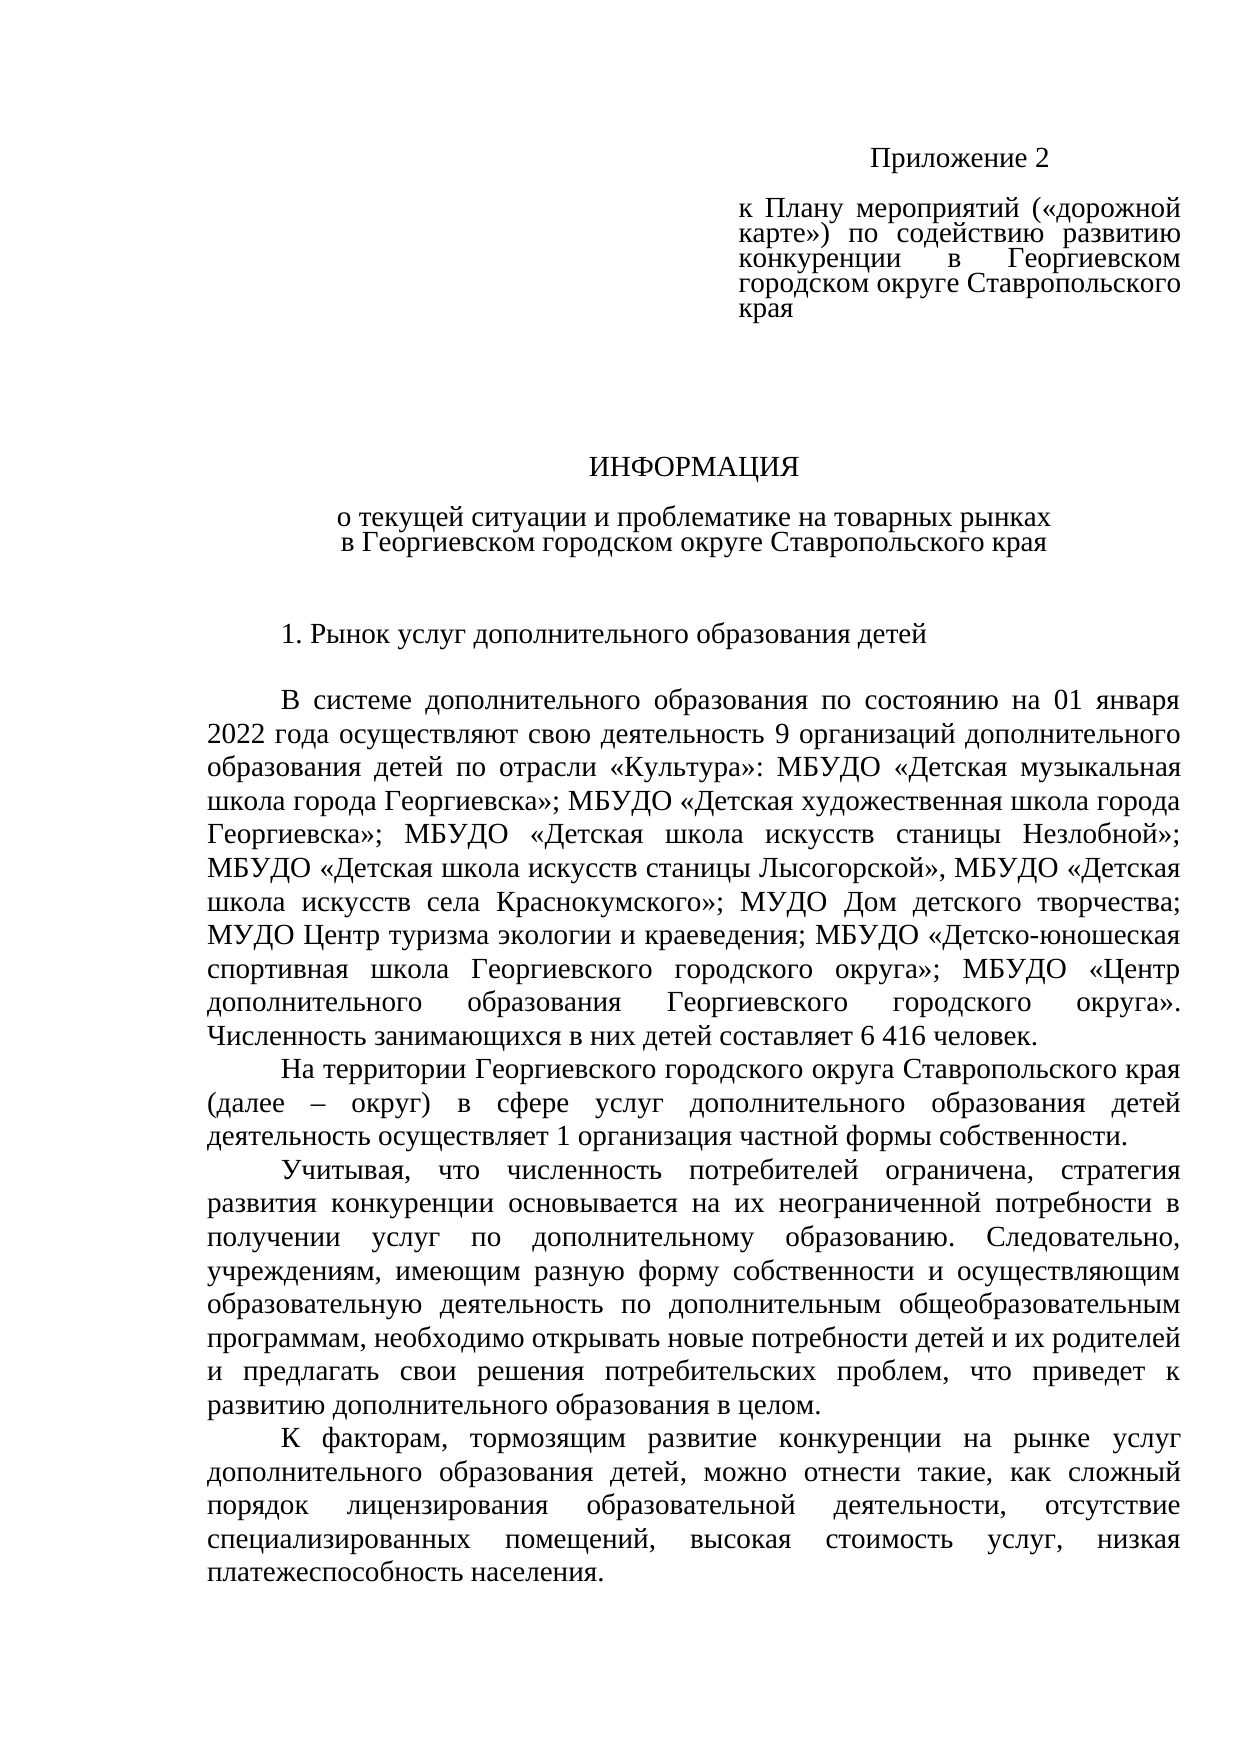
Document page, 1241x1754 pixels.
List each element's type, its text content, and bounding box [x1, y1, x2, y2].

text На территории Георгиевского городского округа Ставропольского края (далее – округ) в сфере услуг дополнительного образования детей деятельность осуществляет 1 организация частной формы собственности. [207, 1051, 1181, 1152]
text ИНФОРМАЦИЯ [756, 457, 1181, 482]
text к Плану мероприятий («дорожной карте») по содействию развитию конкуренции в Георгиевском городском округе Ставропольского края [738, 198, 1181, 323]
text ИНФОРМАЦИЯ [207, 457, 757, 482]
text Учитывая, что численность потребителей ограничена, стратегия развития конкуренции основывается на их неограниченной потребности в получении услуг по дополнительному образованию. Следовательно, учреждениям, имеющим разную форму собственности и осуществляющим образовательную деятельность по дополнительным общеобразовательным программам, необходимо открывать новые потребности детей и их родителей и предлагать свои решения потребительских проблем, что приведет к развитию дополнительного образования в целом. [207, 1152, 1181, 1420]
text в Георгиевском городском округе Ставропольского края [207, 532, 1181, 557]
text о текущей ситуации и проблематике на товарных рынках [207, 507, 1181, 532]
text 1. Рынок услуг дополнительного образования детей [207, 624, 1181, 649]
text В системе дополнительного образования по состоянию на 01 января 2022 года осуществляют свою деятельность 9 организаций дополнительного образования детей по отрасли «Культура»: МБУДО «Детская музыкальная школа города Георгиевска»; МБУДО «Детская художественная школа города Георгиевска»; МБУДО «Детская школа искусств станицы Незлобной»; МБУДО «Детская школа искусств станицы Лысогорской», МБУДО «Детская школа искусств села Краснокумского»; МУДО Дом детского творчества; МУДО Центр туризма экологии и краеведения; МБУДО «Детско-юношеская спортивная школа Георгиевского городского округа»; МБУДО «Центр дополнительного образования Георгиевского городского округа». Численность занимающихся в них детей составляет 6 416 человек. [207, 682, 1181, 1051]
text К факторам, тормозящим развитие конкуренции на рынке услуг дополнительного образования детей, можно отнести такие, как сложный порядок лицензирования образовательной деятельности, отсутствие специализированных помещений, высокая стоимость услуг, низкая платежеспособность населения. [207, 1420, 1181, 1588]
text Приложение 2 [738, 148, 1181, 173]
